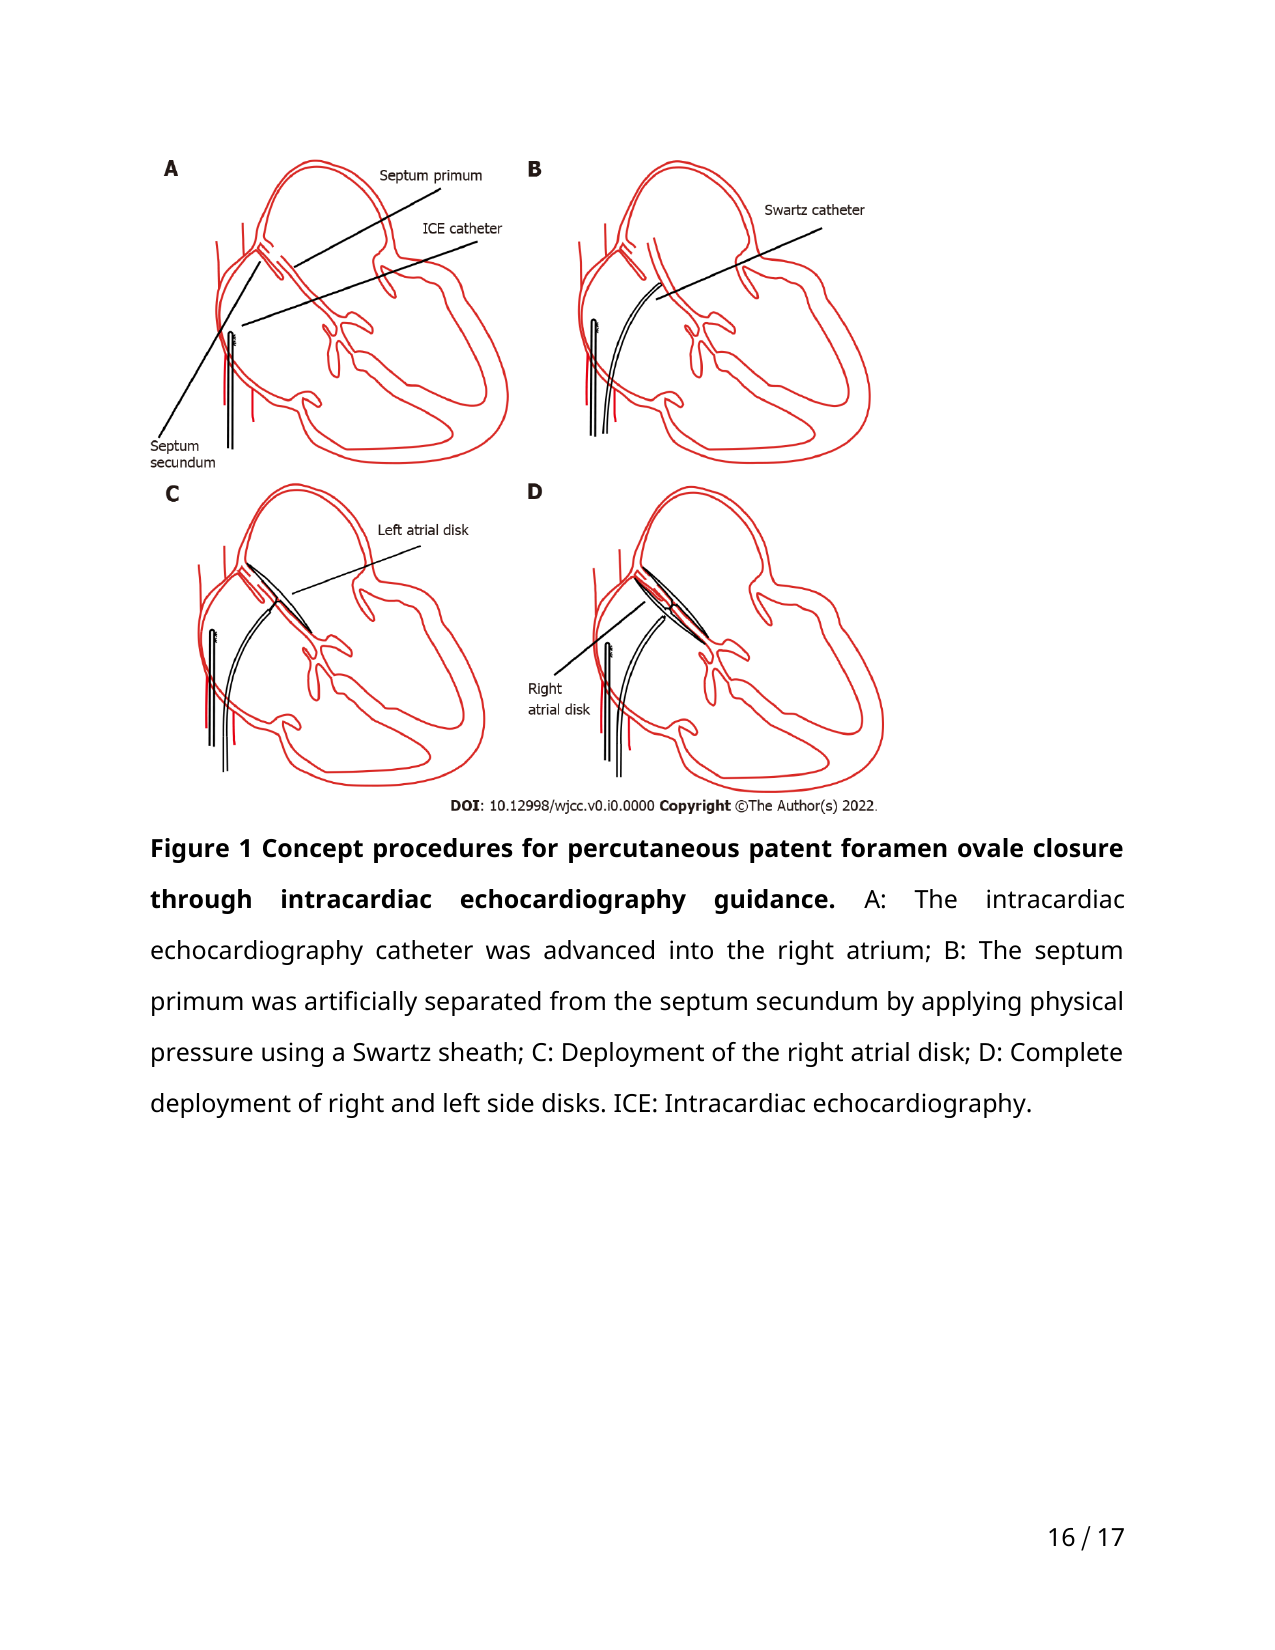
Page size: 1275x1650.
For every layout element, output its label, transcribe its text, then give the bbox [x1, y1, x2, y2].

picture [150, 150, 886, 817]
text Figure 1 Concept procedures for percutaneous patent foramen ovale closure through intracardiac echocardiography guidance. A: The intracardiac echocardiography catheter was advanced into the right atrium; B: The septum primum was artificially separated from the septum secundum by applying physical pressure using a Swartz sheath; C: Deployment of the right atrial disk; D: Complete deployment of right and left side disks. ICE: Intracardiac echocardiography. [150, 831, 1125, 1120]
